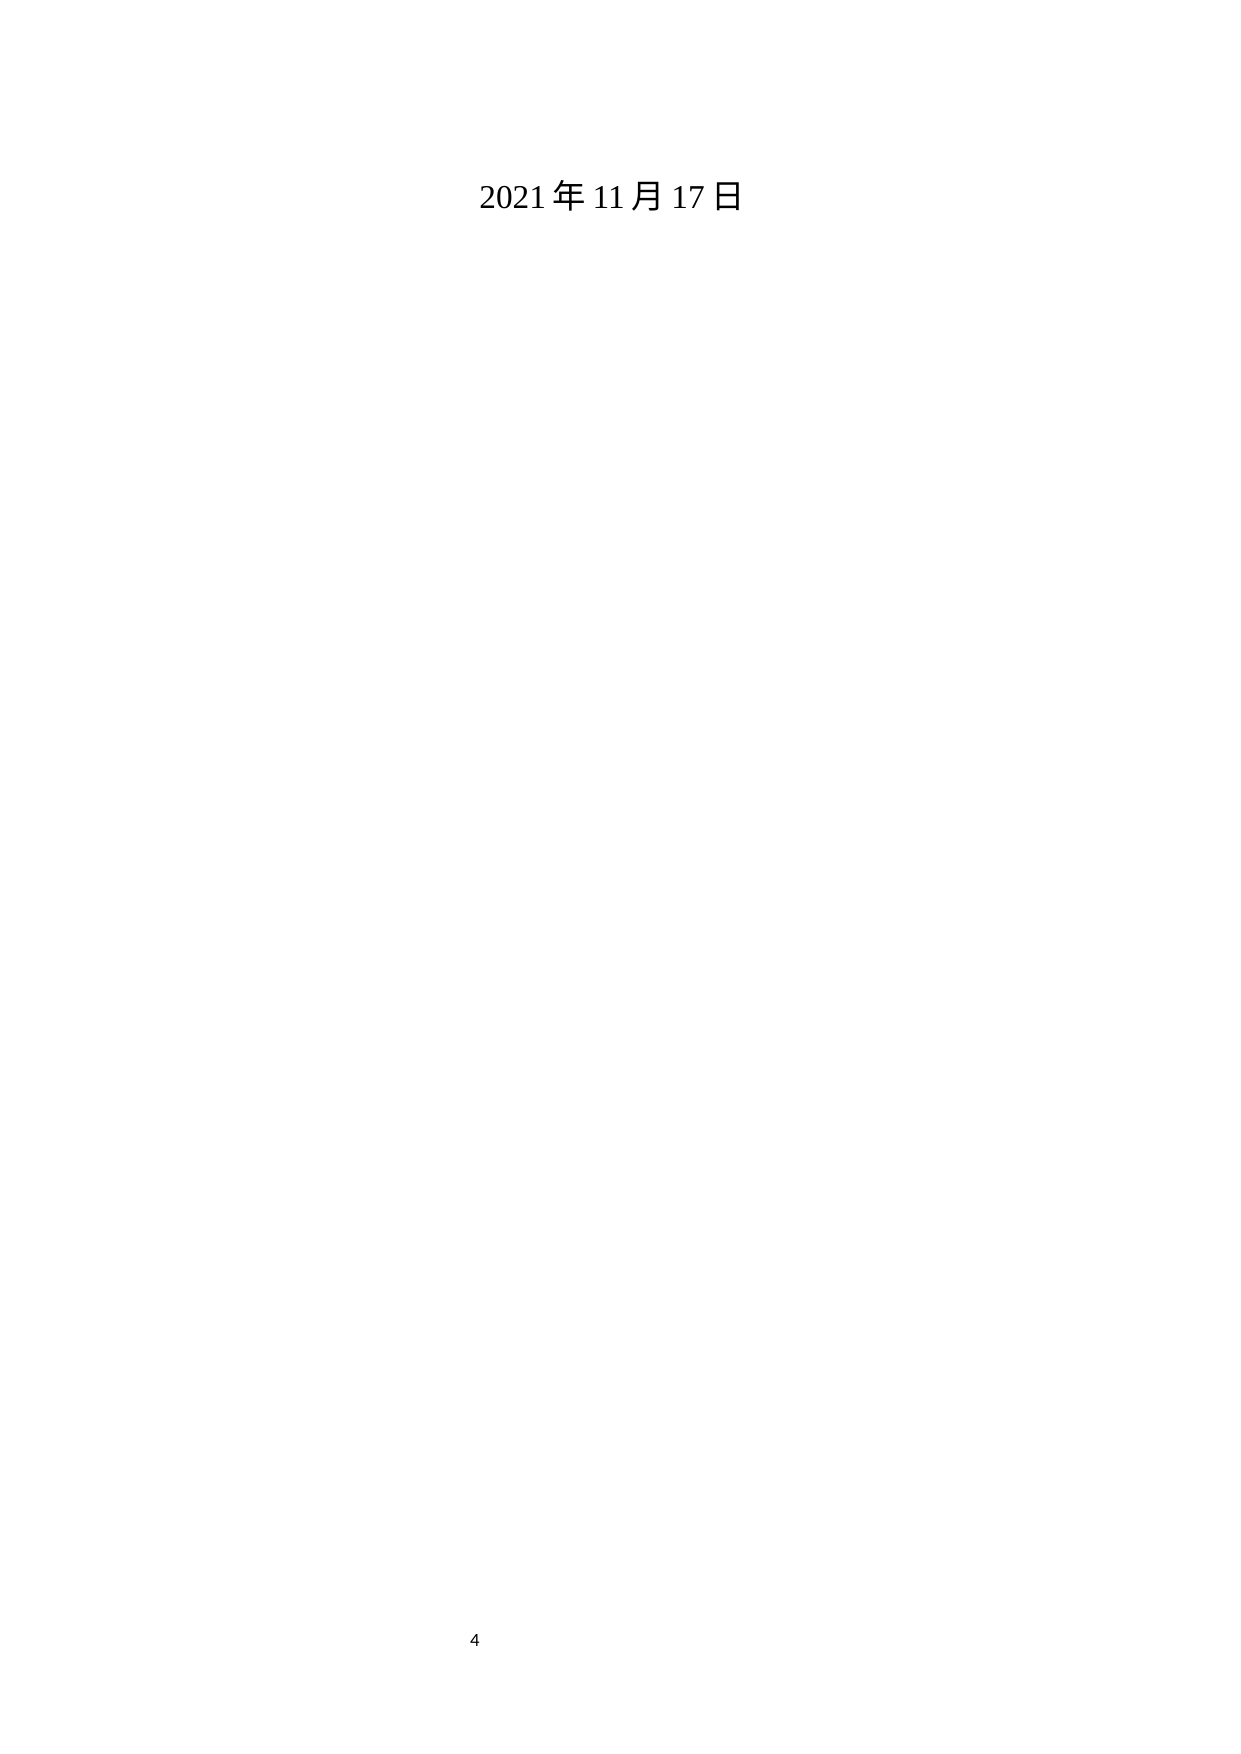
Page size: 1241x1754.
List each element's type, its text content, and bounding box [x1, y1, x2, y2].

list 2021年11月17日 [187, 162, 1053, 220]
